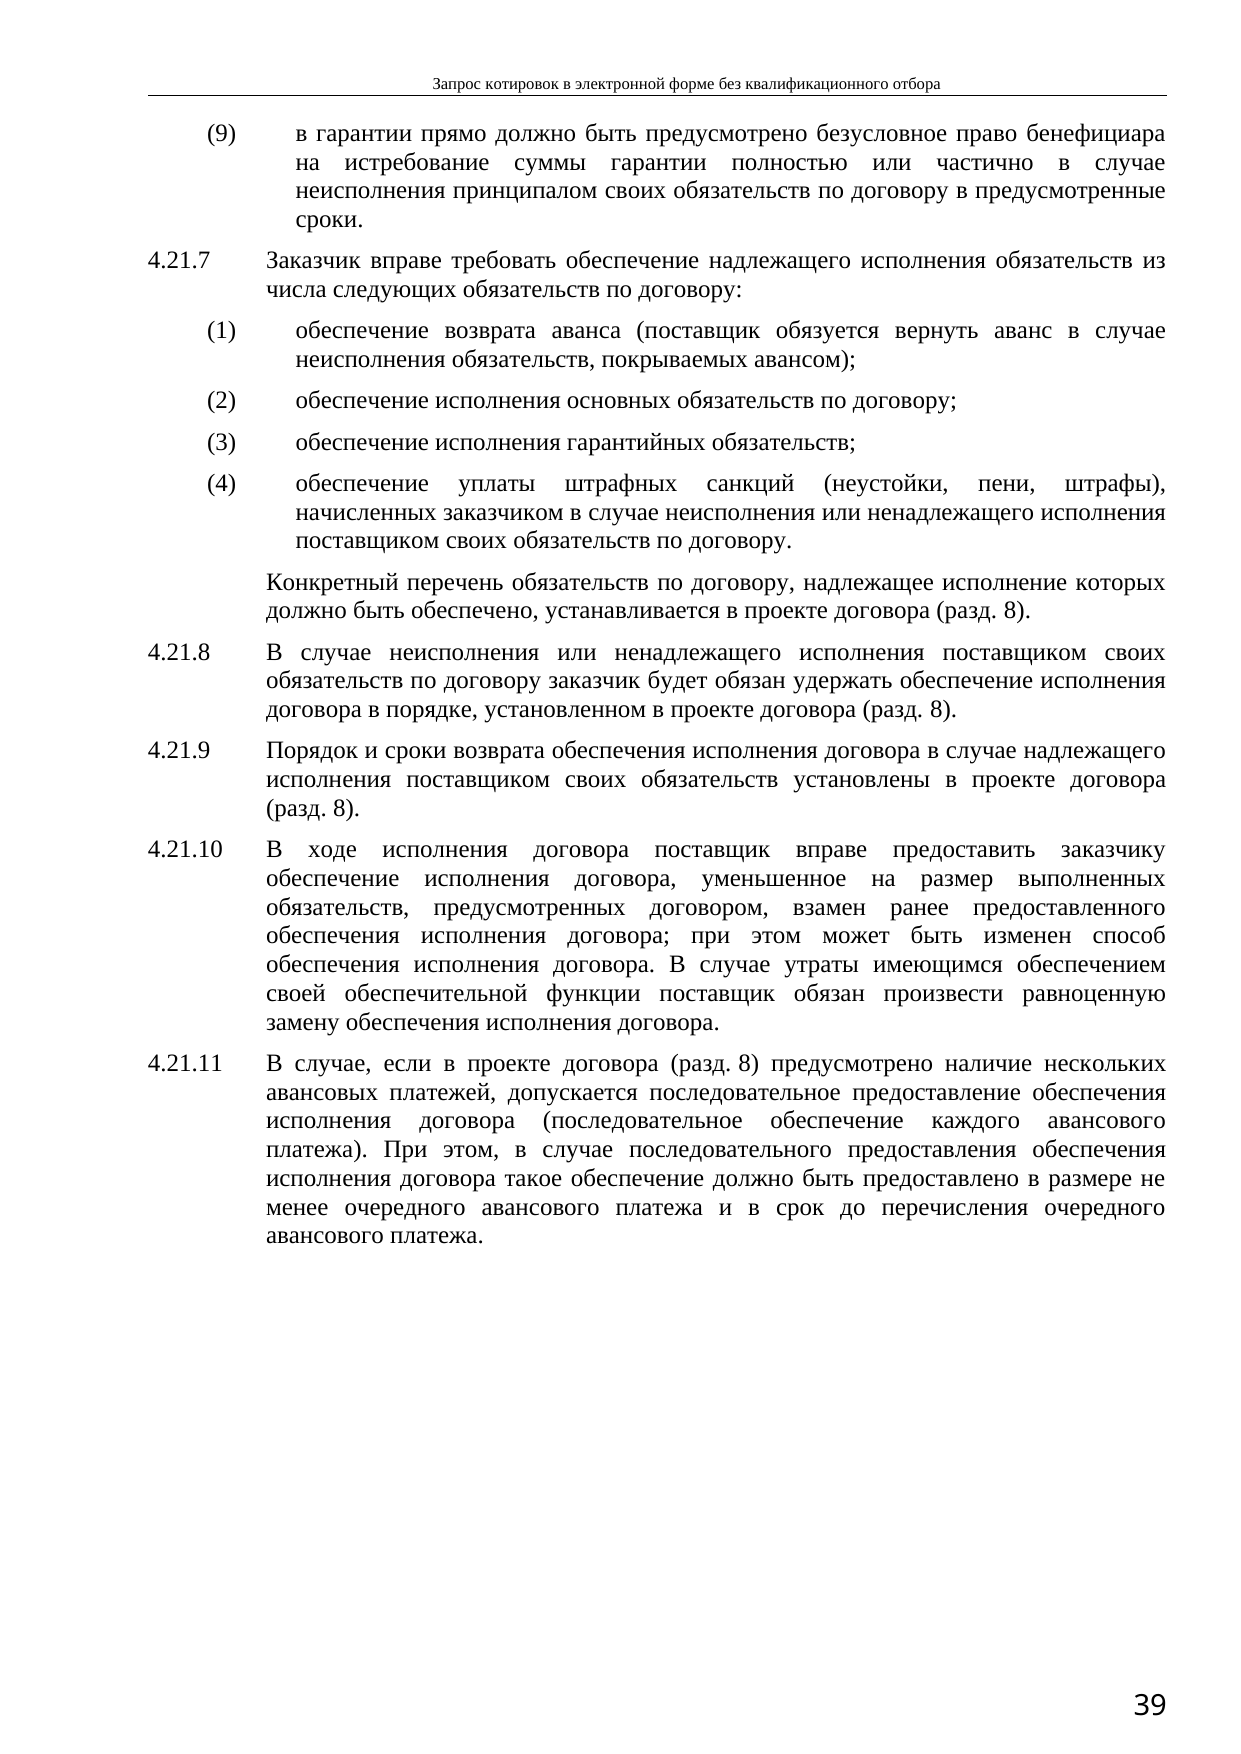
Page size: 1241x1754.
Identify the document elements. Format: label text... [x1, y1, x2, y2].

text В ходе исполнения договора поставщик вправе предоставить заказчику обеспечение исполнения договора, уменьшенное на размер выполненных обязательств, предусмотренных договором, взамен ранее предоставленного обеспечения исполнения договора; при этом может быть изменен способ обеспечения исполнения договора. В случае утраты имеющимся обеспечением своей обеспечительной функции поставщик обязан произвести равноценную замену обеспечения исполнения договора. [148, 834, 1167, 1036]
text Порядок и сроки возврата обеспечения исполнения договора в случае надлежащего исполнения поставщиком своих обязательств установлены в проекте договора (разд. 8). [148, 736, 1167, 822]
text В случае неисполнения или ненадлежащего исполнения поставщиком своих обязательств по договору заказчик будет обязан удержать обеспечение исполнения договора в порядке, установленном в проекте договора (разд. 8). [148, 637, 1167, 723]
text обеспечение возврата аванса (поставщик обязуется вернуть аванс в случае неисполнения обязательств, покрываемых авансом); [207, 316, 1167, 373]
text обеспечение уплаты штрафных санкций (неустойки, пени, штрафы), начисленных заказчиком в случае неисполнения или ненадлежащего исполнения поставщиком своих обязательств по договору. [207, 468, 1167, 554]
text обеспечение исполнения гарантийных обязательств; [207, 427, 1167, 456]
text Заказчик вправе требовать обеспечение надлежащего исполнения обязательств из числа следующих обязательств по договору: [148, 246, 1167, 303]
text Конкретный перечень обязательств по договору, надлежащее исполнение которых должно быть обеспечено, устанавливается в проекте договора (разд. 8). [148, 567, 1167, 624]
text В случае, если в проекте договора (разд. 8) предусмотрено наличие нескольких авансовых платежей, допускается последовательное предоставление обеспечения исполнения договора (последовательное обеспечение каждого авансового платежа). При этом, в случае последовательного предоставления обеспечения исполнения договора такое обеспечение должно быть предоставлено в размере не менее очередного авансового платежа и в срок до перечисления очередного авансового платежа. [148, 1048, 1167, 1249]
text в гарантии прямо должно быть предусмотрено безусловное право бенефициара на истребование суммы гарантии полностью или частично в случае неисполнения принципалом своих обязательств по договору в предусмотренные сроки. [207, 118, 1167, 233]
text обеспечение исполнения основных обязательств по договору; [207, 386, 1167, 414]
